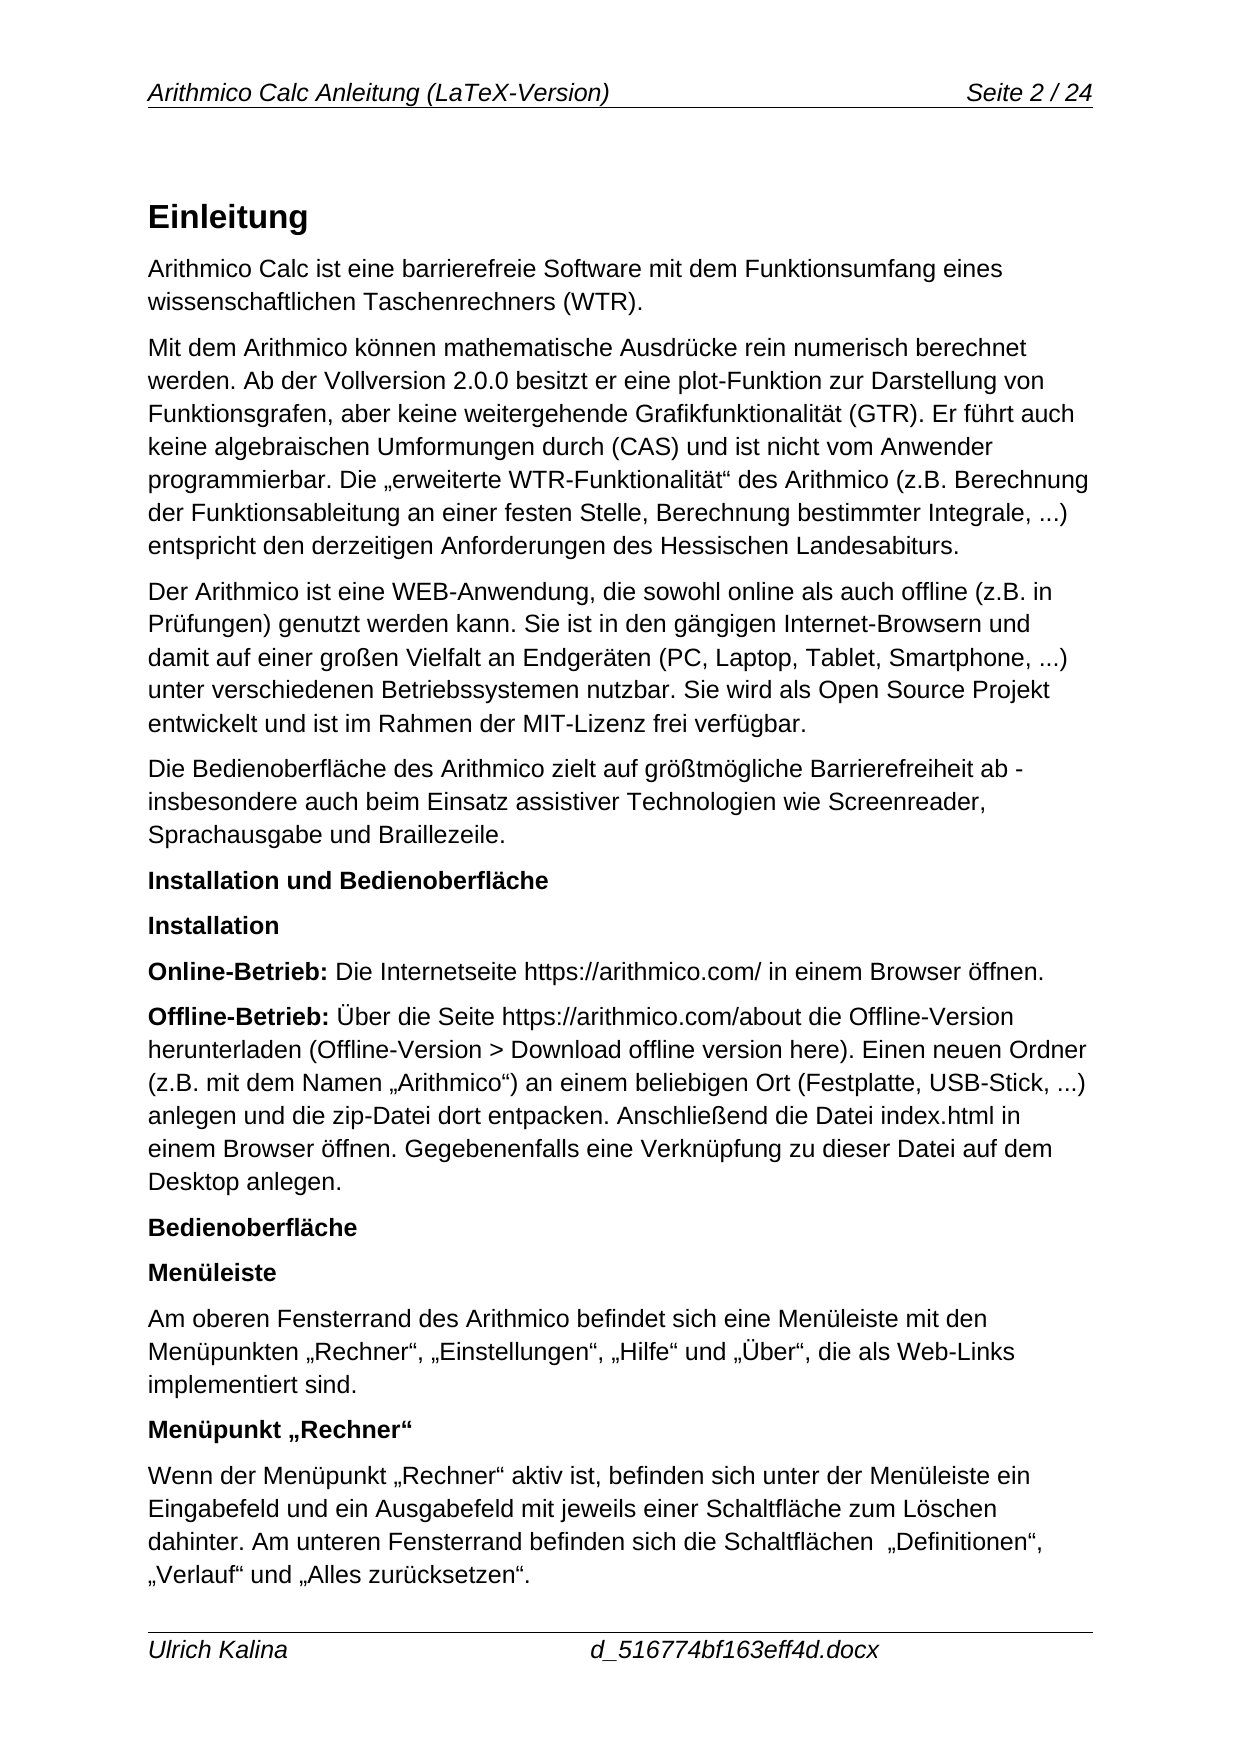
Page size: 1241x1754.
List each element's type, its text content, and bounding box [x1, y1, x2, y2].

subtitle Einleitung [148, 198, 1093, 236]
text Arithmico Calc ist eine barrierefreie Software mit dem Funktionsumfang eines wissenschaftlichen Taschenrechners (WTR). [148, 254, 1093, 316]
text Wenn der Menüpunkt „Rechner“ aktiv ist, befinden sich unter der Menüleiste ein Eingabefeld und ein Ausgabefeld mit jeweils einer Schaltfläche zum Löschen dahinter. Am unteren Fensterrand befinden sich die Schaltflächen „Definitionen“, „Verlauf“ und „Alles zurücksetzen“. [148, 1461, 1093, 1589]
subtitle Installation und Bedienoberfläche [148, 866, 1093, 894]
text Online-Betrieb: Die Internetseite https://arithmico.com/ in einem Browser öffnen. [148, 957, 1093, 985]
subtitle Menüleiste [148, 1258, 1093, 1287]
text Mit dem Arithmico können mathematische Ausdrücke rein numerisch berechnet werden. Ab der Vollversion 2.0.0 besitzt er eine plot-Funktion zur Darstellung von Funktionsgrafen, aber keine weitergehende Grafikfunktionalität (GTR). Er führt auch keine algebraischen Umformungen durch (CAS) und ist nicht vom Anwender programmierbar. Die „erweiterte WTR-Funktionalität“ des Arithmico (z.B. Berechnung der Funktionsableitung an einer festen Stelle, Berechnung bestimmter Integrale, ...) entspricht den derzeitigen Anforderungen des Hessischen Landesabiturs. [148, 333, 1093, 560]
subtitle Menüpunkt „Rechner“ [148, 1415, 1093, 1444]
text Die Bedienoberfläche des Arithmico zielt auf größtmögliche Barrierefreiheit ab - insbesondere auch beim Einsatz assistiver Technologien wie Screenreader, Sprachausgabe und Braillezeile. [148, 754, 1093, 849]
subtitle Installation [148, 911, 1093, 940]
text Am oberen Fensterrand des Arithmico befindet sich eine Menüleiste mit den Menüpunkten „Rechner“, „Einstellungen“, „Hilfe“ und „Über“, die als Web-Links implementiert sind. [148, 1304, 1093, 1399]
text Der Arithmico ist eine WEB-Anwendung, die sowohl online als auch offline (z.B. in Prüfungen) genutzt werden kann. Sie ist in den gängigen Internet-Browsern und damit auf einer großen Vielfalt an Endgeräten (PC, Laptop, Tablet, Smartphone, ...) unter verschiedenen Betriebssystemen nutzbar. Sie wird als Open Source Projekt entwickelt und ist im Rahmen der MIT-Lizenz frei verfügbar. [148, 576, 1093, 737]
text Offline-Betrieb: Über die Seite https://arithmico.com/about die Offline-Version herunterladen (Offline-Version > Download offline version here). Einen neuen Ordner (z.B. mit dem Namen „Arithmico“) an einem beliebigen Ort (Festplatte, USB-Stick, ...) anlegen und die zip-Datei dort entpacken. Anschließend die Datei index.html in einem Browser öffnen. Gegebenenfalls eine Verknüpfung zu dieser Datei auf dem Desktop anlegen. [148, 1002, 1093, 1196]
subtitle Bedienoberfläche [148, 1213, 1093, 1242]
